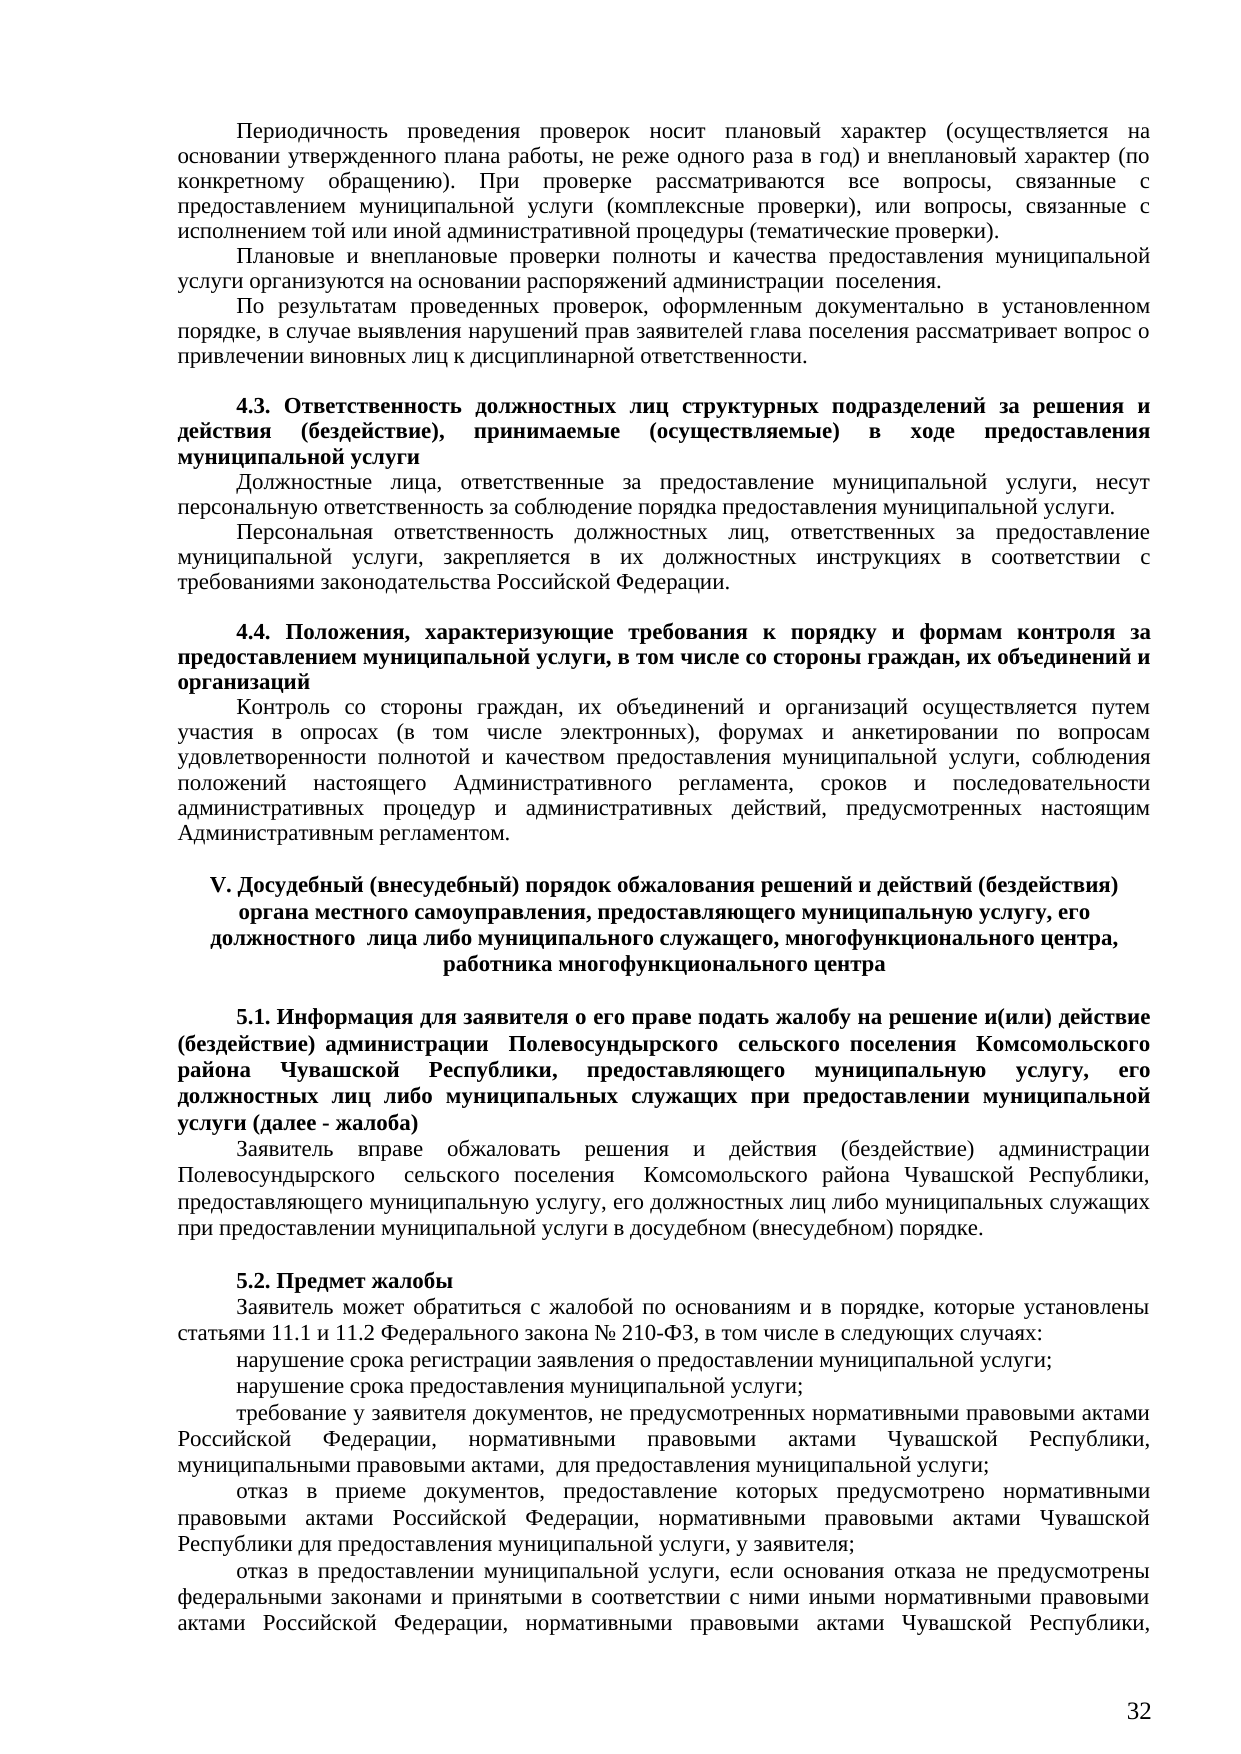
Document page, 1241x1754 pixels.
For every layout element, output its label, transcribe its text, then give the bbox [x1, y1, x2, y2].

text По результатам проведенных проверок, оформленным документально в установленном порядке, в случае выявления нарушений прав заявителей глава поселения рассматривает вопрос о привлечении виновных лиц к дисциплинарной ответственности. [177, 294, 1152, 369]
text нарушение срока предоставления муниципальной услуги; [177, 1372, 1152, 1398]
text отказ в приеме документов, предоставление которых предусмотрено нормативными правовыми актами Российской Федерации, нормативными правовыми актами Чувашской Республики для предоставления муниципальной услуги, у заявителя; [177, 1478, 1152, 1557]
text V. Досудебный (внесудебный) порядок обжалования решений и действий (бездействия) органа местного самоуправления, предоставляющего муниципальную услугу, его должностного лица либо муниципального служащего, многофункционального центра, работника многофункционального центра [177, 871, 1152, 977]
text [177, 1557, 1152, 1636]
text нарушение срока регистрации заявления о предоставлении муниципальной услуги; [177, 1346, 1152, 1372]
text Заявитель может обратиться с жалобой по основаниям и в порядке, которые установлены статьями 11.1 и 11.2 Федерального закона № 210-ФЗ, в том числе в следующих случаях: [177, 1293, 1152, 1346]
text 5.2. Предмет жалобы [177, 1267, 1152, 1293]
text 4.3. Ответственность должностных лиц структурных подразделений за решения и действия (бездействие), принимаемые (осуществляемые) в ходе предоставления муниципальной услуги [177, 394, 1152, 469]
text Должностные лица, ответственные за предоставление муниципальной услуги, несут персональную ответственность за соблюдение порядка предоставления муниципальной услуги. [177, 469, 1152, 519]
text 4.4. Положения, характеризующие требования к порядку и формам контроля за предоставлением муниципальной услуги, в том числе со стороны граждан, их объединений и организаций [177, 619, 1152, 694]
text 5.1. Информация для заявителя о его праве подать жалобу на решение и(или) действие (бездействие) администрации Полевосундырского сельского поселения Комсомольского района Чувашской Республики, предоставляющего муниципальную услугу, его должностных лиц либо муниципальных служащих при предоставлении муниципальной услуги (далее - жалоба) [177, 1003, 1152, 1135]
text Плановые и внеплановые проверки полноты и качества предоставления муниципальной услуги организуются на основании распоряжений администрации поселения. [177, 243, 1152, 294]
text Персональная ответственность должностных лиц, ответственных за предоставление муниципальной услуги, закрепляется в их должностных инструкциях в соответствии с требованиями законодательства Российской Федерации. [177, 519, 1152, 594]
text Заявитель вправе обжаловать решения и действия (бездействие) администрации Полевосундырского сельского поселения Комсомольского района Чувашской Республики, предоставляющего муниципальную услугу, его должностных лиц либо муниципальных служащих при предоставлении муниципальной услуги в досудебном (внесудебном) порядке. [177, 1135, 1152, 1240]
text требование у заявителя документов, не предусмотренных нормативными правовыми актами Российской Федерации, нормативными правовыми актами Чувашской Республики, муниципальными правовыми актами, для предоставления муниципальной услуги; [177, 1398, 1152, 1478]
text Контроль со стороны граждан, их объединений и организаций осуществляется путем участия в опросах (в том числе электронных), форумах и анкетировании по вопросам удовлетворенности полнотой и качеством предоставления муниципальной услуги, соблюдения положений настоящего Административного регламента, сроков и последовательности административных процедур и административных действий, предусмотренных настоящим Административным регламентом. [177, 694, 1152, 845]
text Периодичность проведения проверок носит плановый характер (осуществляется на основании утвержденного плана работы, не реже одного раза в год) и внеплановый характер (по конкретному обращению). При проверке рассматриваются все вопросы, связанные с предоставлением муниципальной услуги (комплексные проверки), или вопросы, связанные с исполнением той или иной административной процедуры (тематические проверки). [177, 118, 1152, 243]
